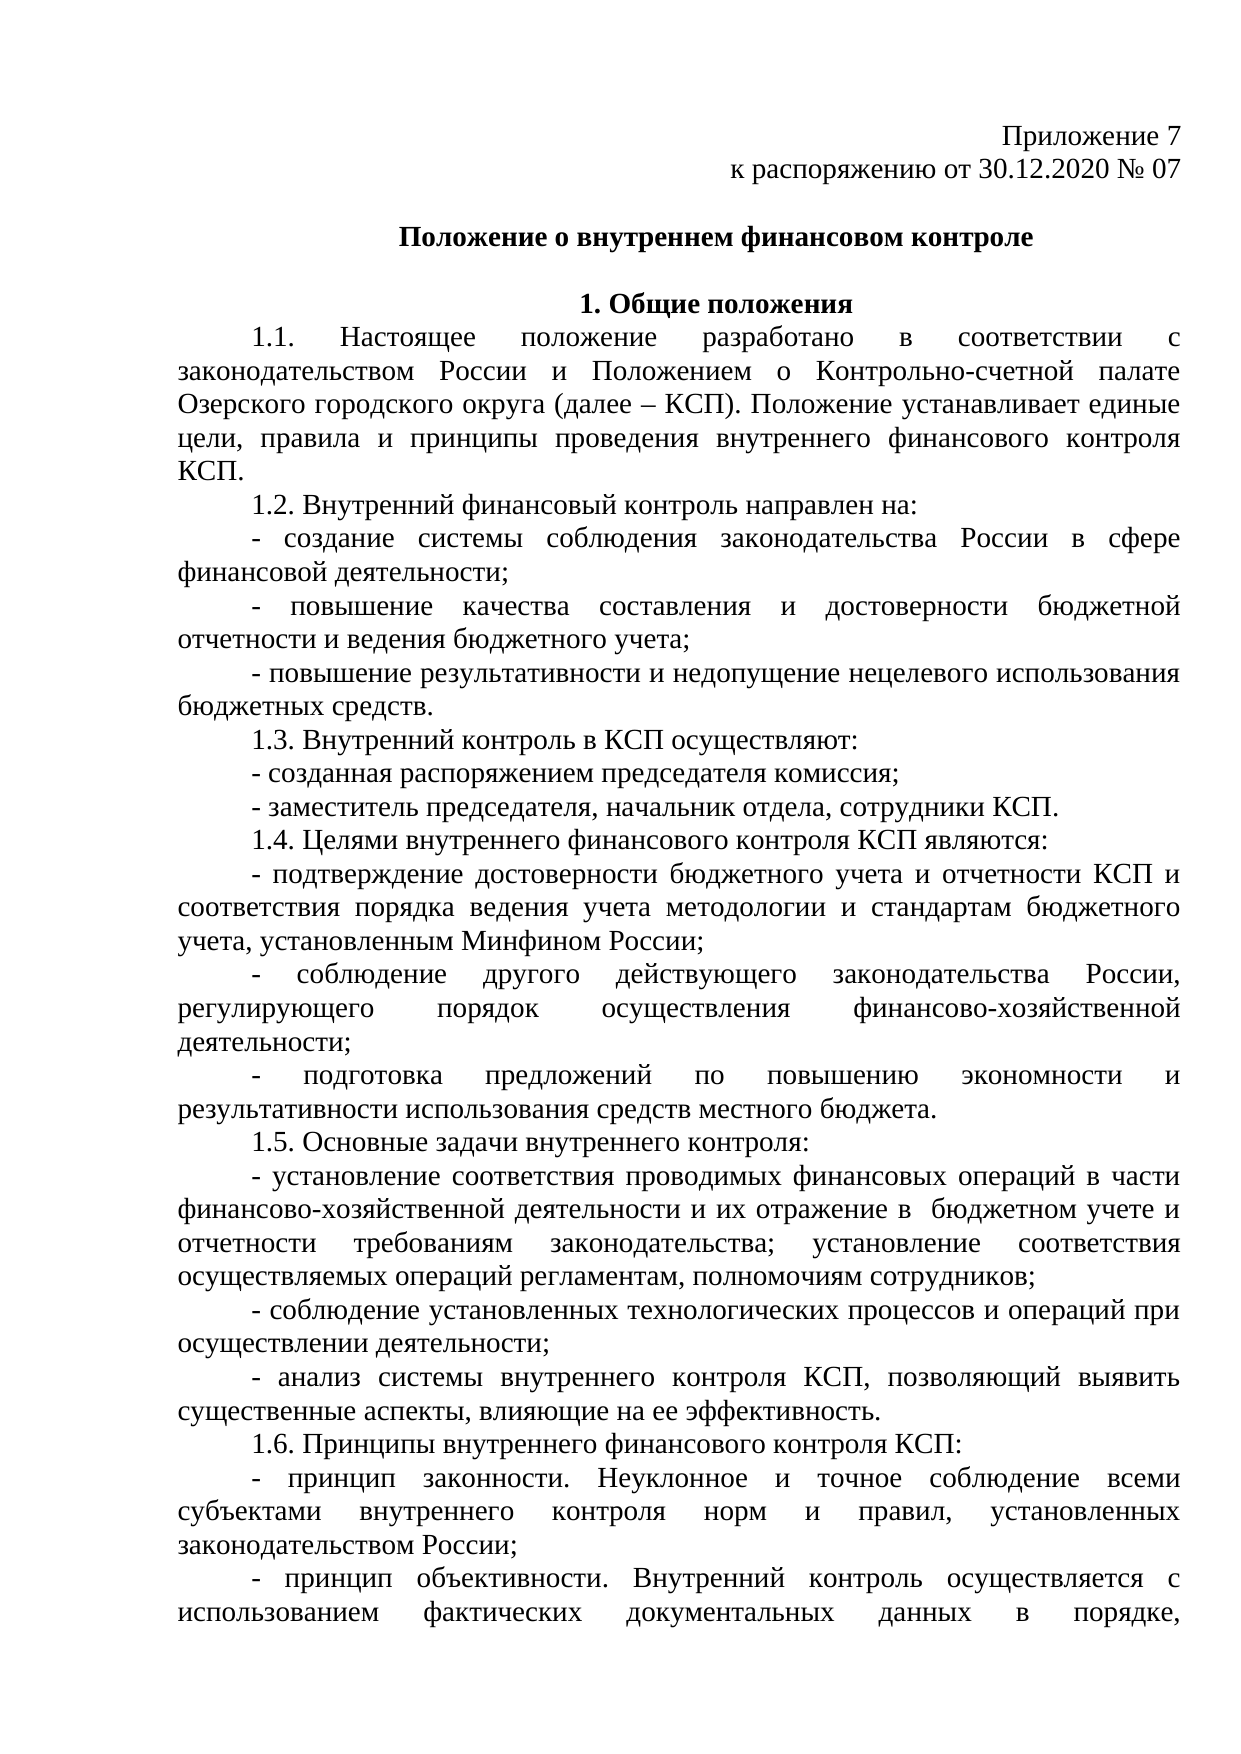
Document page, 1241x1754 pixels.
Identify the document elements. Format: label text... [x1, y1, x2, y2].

text 1.5. Основные задачи внутреннего контроля: [177, 1124, 1181, 1158]
text - повышение качества составления и достоверности бюджетной отчетности и ведения бюджетного учета; [177, 588, 1181, 655]
text Приложение 7 [177, 118, 1181, 152]
text - созданная распоряжением председателя комиссия; [177, 755, 1181, 789]
text - установление соответствия проводимых финансовых операций в части финансово-хозяйственной деятельности и их отражение в бюджетном учете и отчетности требованиям законодательства; установление соответствия осуществляемых операций регламентам, полномочиям сотрудников; [177, 1158, 1181, 1292]
text Положение о внутреннем финансовом контроле [177, 219, 1181, 252]
text - подготовка предложений по повышению экономности и результативности использования средств местного бюджета. [177, 1057, 1181, 1124]
text 1.6. Принципы внутреннего финансового контроля КСП: [177, 1426, 1181, 1460]
text 1.2. Внутренний финансовый контроль направлен на: [177, 487, 1181, 521]
text 1. Общие положения [177, 286, 1181, 319]
text - соблюдение установленных технологических процессов и операций при осуществлении деятельности; [177, 1292, 1181, 1359]
text - создание системы соблюдения законодательства России в сфере финансовой деятельности; [177, 521, 1181, 588]
text 1.4. Целями внутреннего финансового контроля КСП являются: [177, 822, 1181, 856]
text 1.1. Настоящее положение разработано в соответствии с законодательством России и Положением о Контрольно-счетной палате Озерского городского округа (далее – КСП). Положение устанавливает единые цели, правила и принципы проведения внутреннего финансового контроля КСП. [177, 319, 1181, 487]
text - подтверждение достоверности бюджетного учета и отчетности КСП и соответствия порядка ведения учета методологии и стандартам бюджетного учета, установленным Минфином России; [177, 856, 1181, 957]
text - принцип законности. Неуклонное и точное соблюдение всеми субъектами внутреннего контроля норм и правил, установленных законодательством России; [177, 1460, 1181, 1560]
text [177, 1560, 1181, 1627]
text - заместитель председателя, начальник отдела, сотрудники КСП. [177, 789, 1181, 822]
text - повышение результативности и недопущение нецелевого использования бюджетных средств. [177, 655, 1181, 722]
text - анализ системы внутреннего контроля КСП, позволяющий выявить существенные аспекты, влияющие на ее эффективность. [177, 1359, 1181, 1426]
text 1.3. Внутренний контроль в КСП осуществляют: [177, 722, 1181, 755]
text - соблюдение другого действующего законодательства России, регулирующего порядок осуществления финансово-хозяйственной деятельности; [177, 957, 1181, 1057]
text к распоряжению от 30.12.2020 № 07 [177, 152, 1181, 185]
